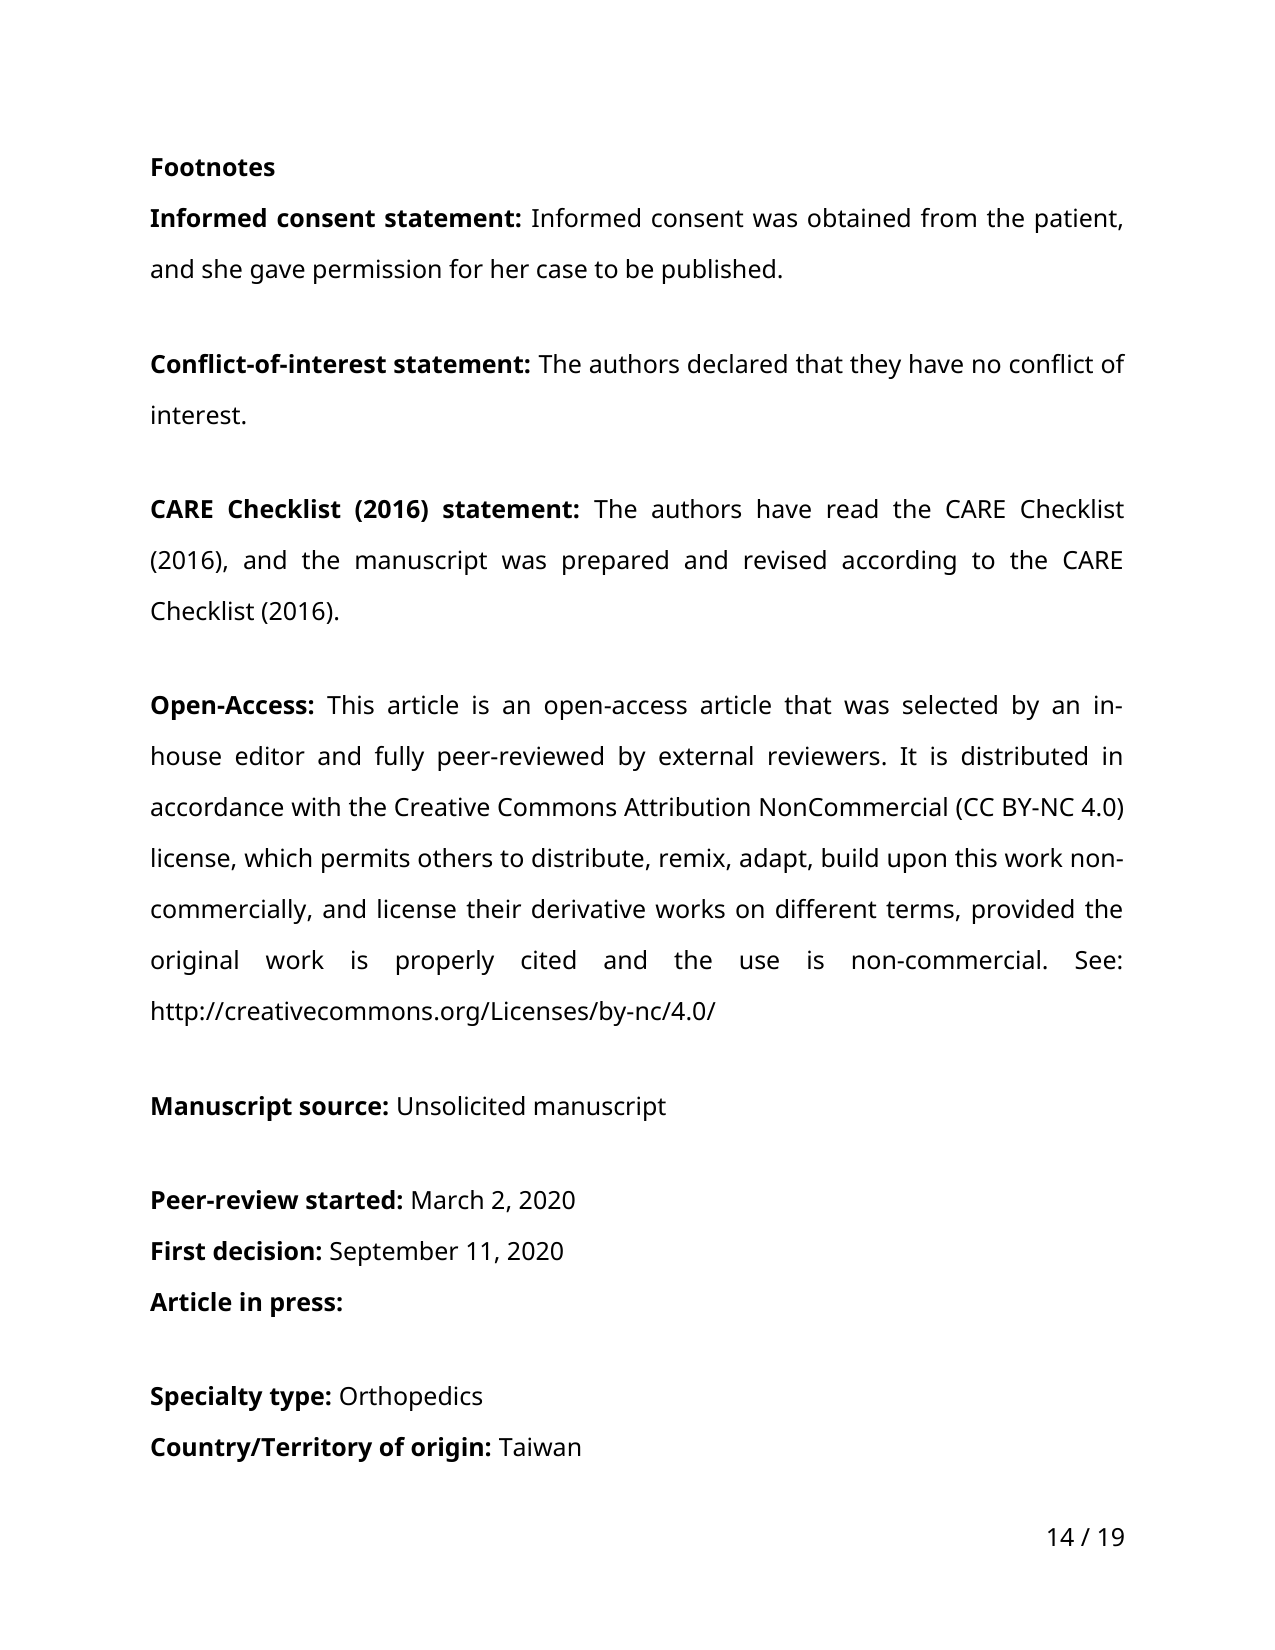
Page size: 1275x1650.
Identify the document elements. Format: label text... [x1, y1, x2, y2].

text Article in press: [150, 1284, 1125, 1318]
text Conflict-of-interest statement: The authors declared that they have no conflict of interest. [150, 346, 1125, 431]
text Country/Territory of origin: Taiwan [150, 1429, 1125, 1464]
text Informed consent statement: Informed consent was obtained from the patient, and she gave permission for her case to be published. [150, 201, 1125, 286]
text First decision: September 11, 2020 [150, 1233, 1125, 1267]
text Open-Access: This article is an open-access article that was selected by an in-house editor and fully peer-reviewed by external reviewers. It is distributed in accordance with the Creative Commons Attribution NonCommercial (CC BY-NC 4.0) license, which permits others to distribute, remix, adapt, build upon this work non-commercially, and license their derivative works on different terms, provided the original work is properly cited and the use is non-commercial. See: http://creativecommons.org/Licenses/by-nc/4.0/ [150, 688, 1125, 1028]
text CARE Checklist (2016) statement: The authors have read the CARE Checklist (2016), and the manuscript was prepared and revised according to the CARE Checklist (2016). [150, 491, 1125, 628]
text Peer-review started: March 2, 2020 [150, 1182, 1125, 1216]
text Manuscript source: Unsolicited manuscript [150, 1088, 1125, 1122]
text Specialty type: Orthopedics [150, 1378, 1125, 1413]
text Footnotes [150, 150, 1125, 184]
